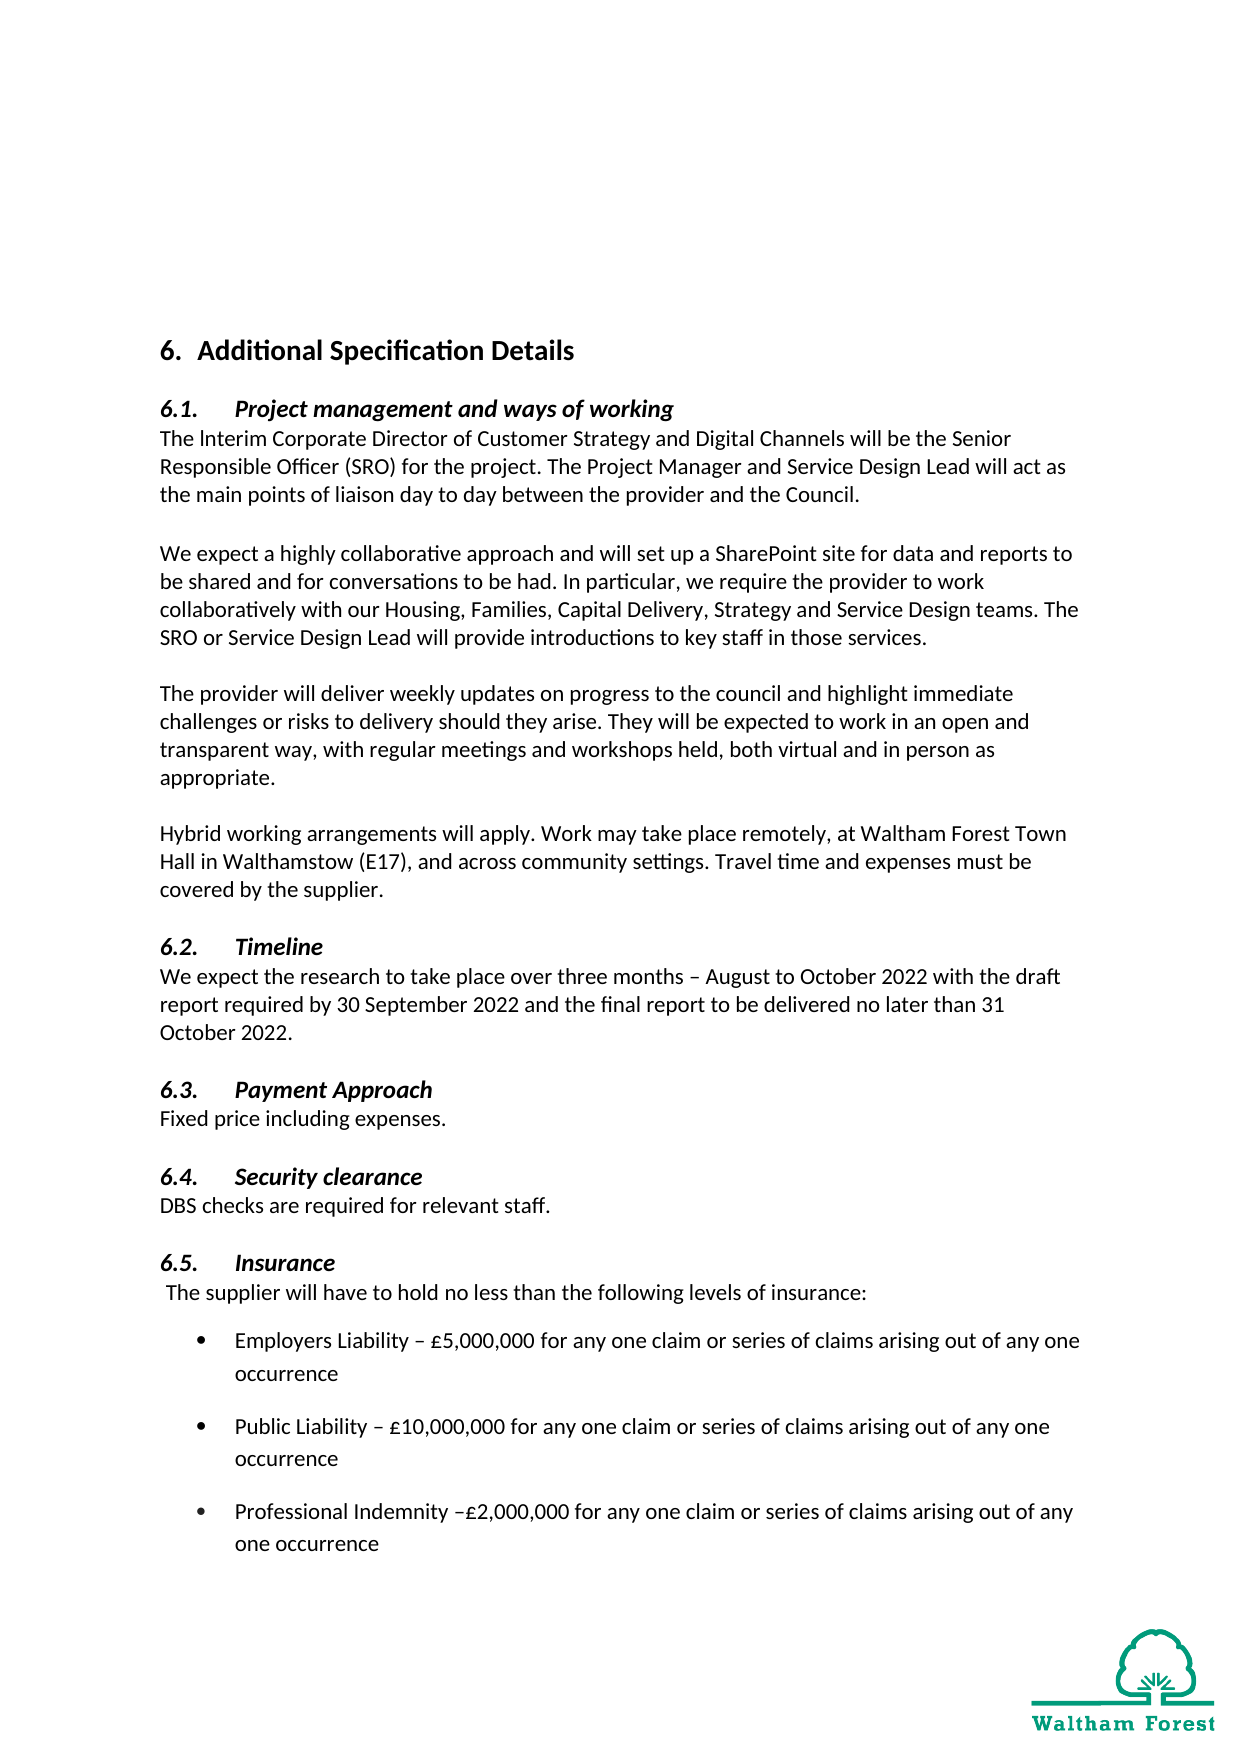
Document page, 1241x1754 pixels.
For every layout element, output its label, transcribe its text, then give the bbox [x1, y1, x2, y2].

subtitle Project management and ways of working [159, 393, 1081, 424]
subtitle Security clearance [159, 1161, 1081, 1191]
text The lnterim Corporate Director of Customer Strategy and Digital Channels will be the Senior Responsible Officer (SRO) for the project. The Project Manager and Service Design Lead will act as the main points of liaison day to day between the provider and the Council. [159, 424, 1081, 508]
list Additional Specification Details [159, 332, 1081, 367]
text We expect the research to take place over three months – August to October 2022 with the draft report required by 30 September 2022 and the final report to be delivered no later than 31 October 2022. [159, 962, 1081, 1046]
list Employers Liability – £5,000,000 for any one claim or series of claims arising out of any one occurrence [197, 1327, 1081, 1387]
list Public Liability – £10,000,000 for any one claim or series of claims arising out of any one occurrence [197, 1412, 1081, 1472]
text DBS checks are required for relevant staff. [159, 1191, 1081, 1219]
subtitle Timeline [159, 931, 1081, 962]
text The provider will deliver weekly updates on progress to the council and highlight immediate challenges or risks to delivery should they arise. They will be expected to work in an open and transparent way, with regular meetings and workshops held, both virtual and in person as appropriate. [159, 679, 1081, 791]
text We expect a highly collaborative approach and will set up a SharePoint site for data and reports to be shared and for conversations to be had. In particular, we require the provider to work collaboratively with our Housing, Families, Capital Delivery, Strategy and Service Design teams. The SRO or Service Design Lead will provide introductions to key staff in those services. [159, 539, 1081, 651]
text The supplier will have to hold no less than the following levels of insurance: [159, 1278, 1081, 1306]
text Hybrid working arrangements will apply. Work may take place remotely, at Waltham Forest Town Hall in Walthamstow (E17), and across community settings. Travel time and expenses must be covered by the supplier. [159, 819, 1081, 903]
subtitle Payment Approach [159, 1074, 1081, 1104]
text Fixed price including expenses. [159, 1104, 1081, 1133]
picture [1031, 1629, 1215, 1731]
subtitle Insurance [159, 1247, 1081, 1278]
list Professional Indemnity –£2,000,000 for any one claim or series of claims arising out of any one occurrence [197, 1497, 1081, 1557]
